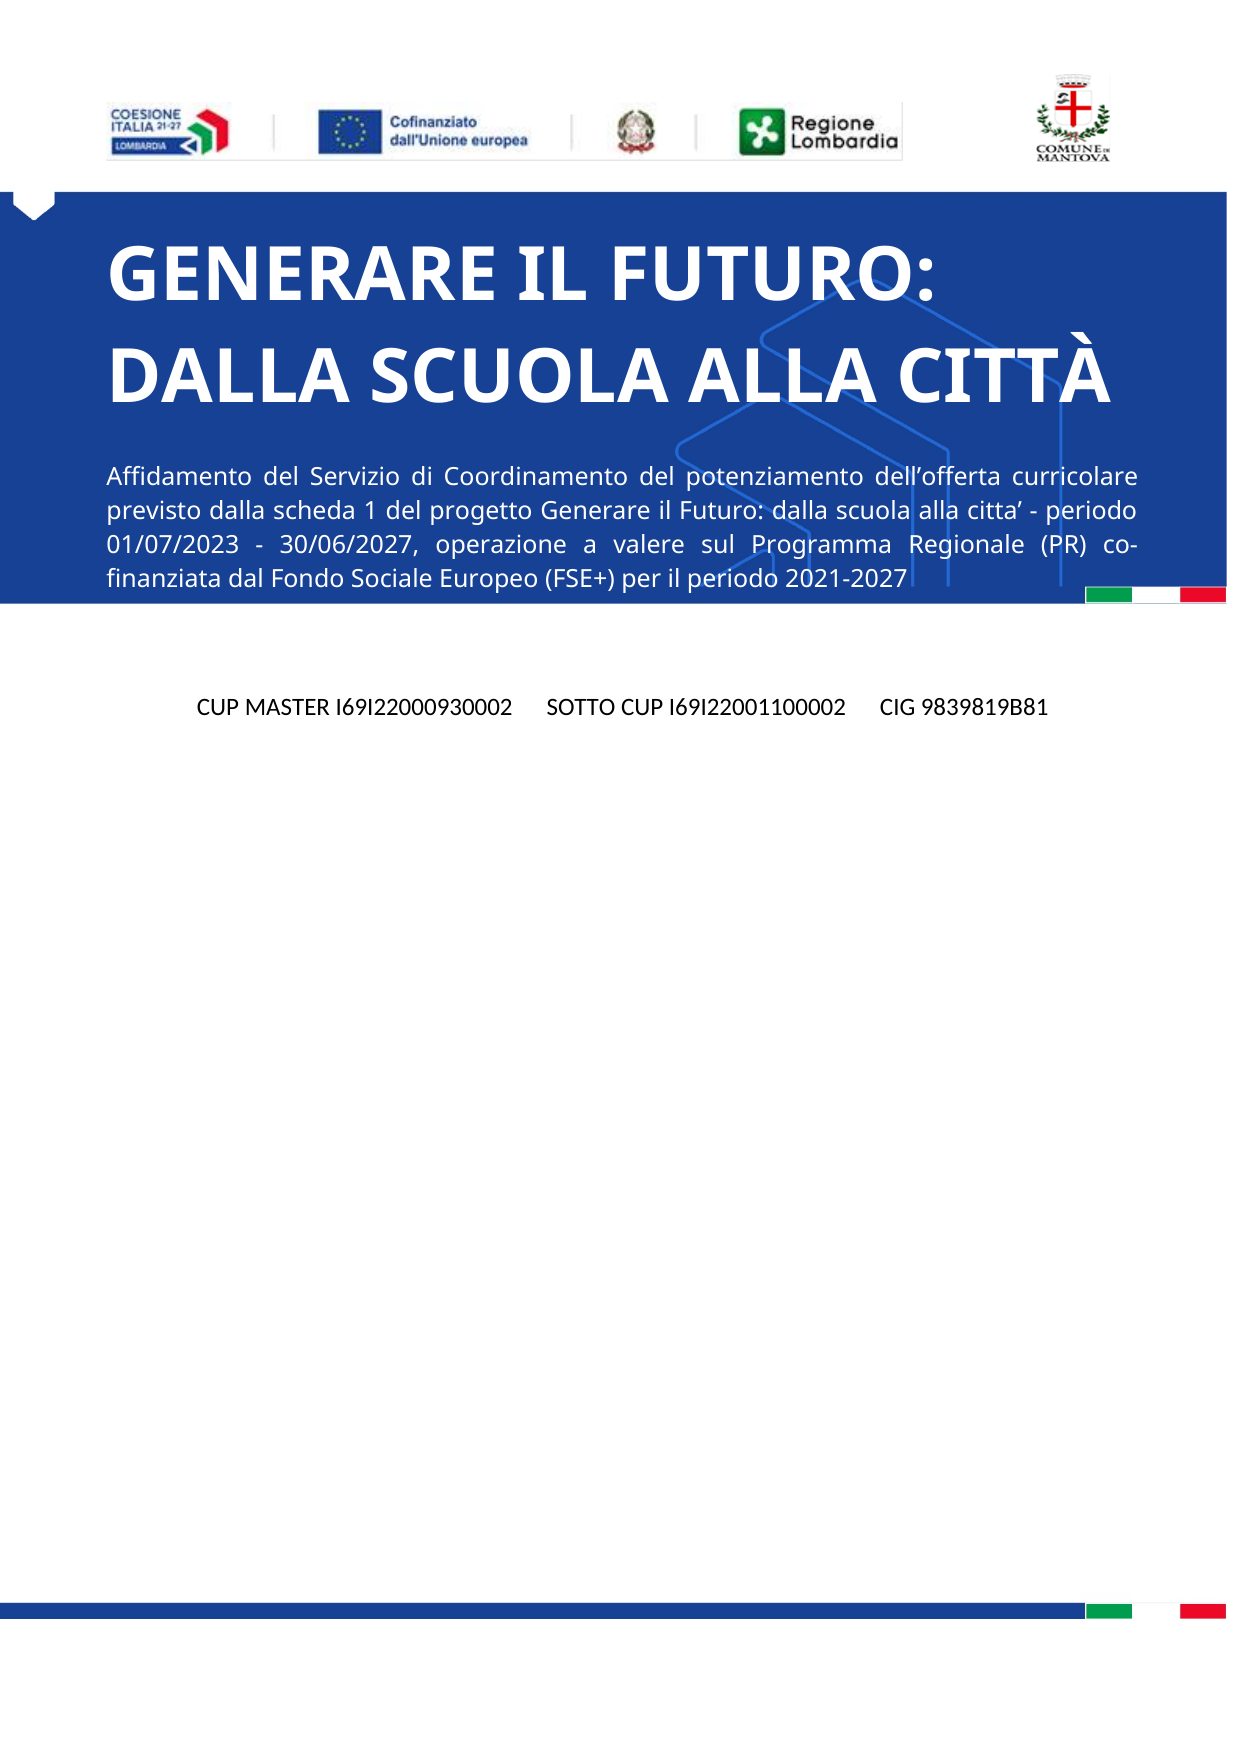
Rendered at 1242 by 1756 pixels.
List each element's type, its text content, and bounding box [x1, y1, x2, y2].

picture [0, 181, 1227, 1619]
picture [106, 102, 903, 162]
text Affidamento del Servizio di Coordinamento del potenziamento dell’offerta curricolare previsto dalla scheda 1 del progetto Generare il Futuro: dalla scuola alla citta’ - periodo 01/07/2023 - 30/06/2027, operazione a valere sul Programma Regionale (PR) co-finanziata dal Fondo Sociale Europeo (FSE+) per il periodo 2021-2027 [106, 458, 1139, 594]
text GENERARE IL FUTURO: DALLA SCUOLA ALLA CITTÀ [106, 220, 1139, 424]
picture [1036, 74, 1111, 162]
text CUP MASTER I69I22000930002 SOTTO CUP I69I22001100002 CIG 9839819B81 [106, 691, 1139, 722]
